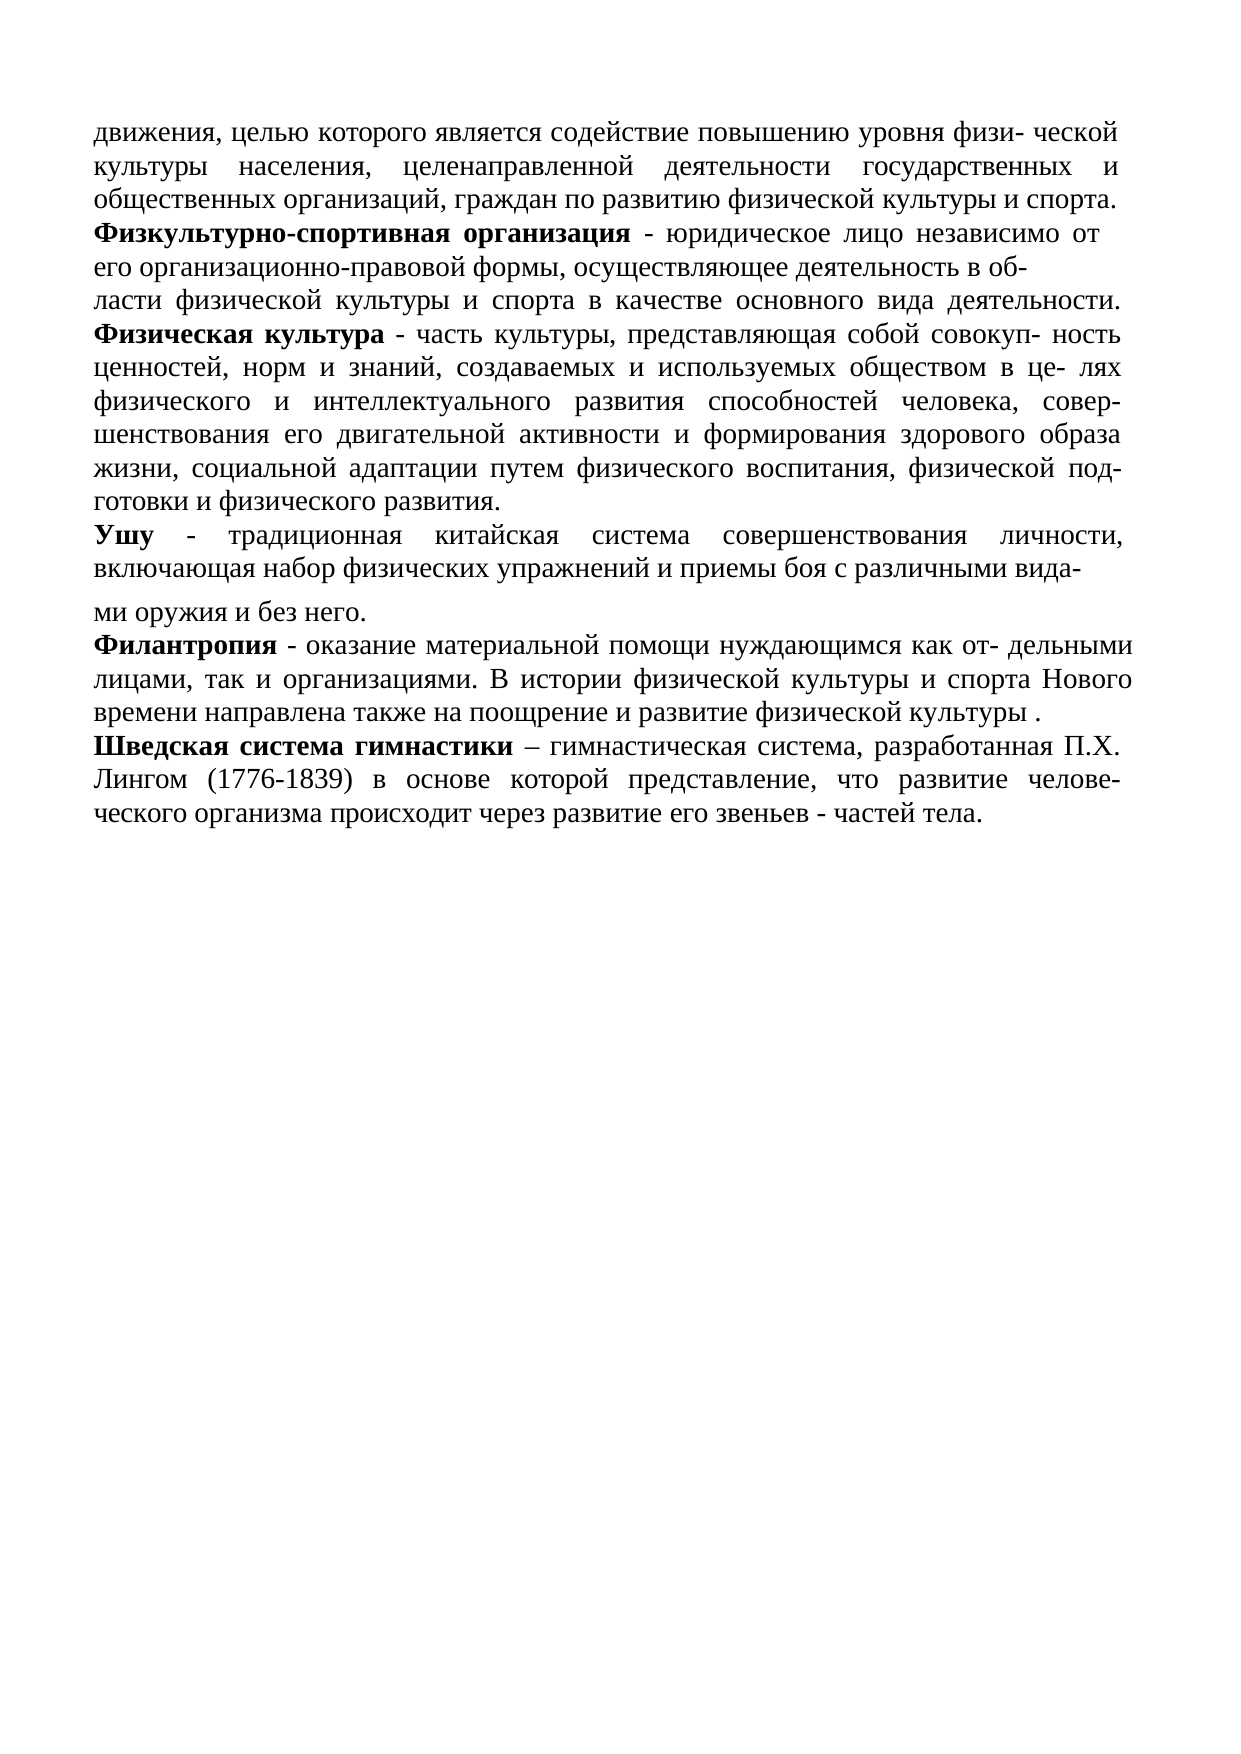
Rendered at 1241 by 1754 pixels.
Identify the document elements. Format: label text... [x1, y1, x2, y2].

text Шведская система гимнастики – гимнастическая система, разработанная П.Х. Лингом (1776-1839) в основе которой представление, что развитие челове- ческого организма происходит через развитие его звеньев - частей тела. [93, 728, 1121, 829]
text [93, 114, 1118, 215]
text Ушу - традиционная китайская система совершенствования личности, включающая набор физических упражнений и приемы боя с различными вида- [93, 517, 1124, 584]
text ми оружия и без него. [93, 594, 1127, 627]
text Филантропия - оказание материальной помощи нуждающимся как от- дельными лицами, так и организациями. В истории физической культуры и спорта Нового времени направлена также на поощрение и развитие физической культуры . [93, 627, 1134, 728]
text Физкультурно-спортивная организация - юридическое лицо независимо от его организационно-правовой формы, осуществляющее деятельность в об- [93, 215, 1100, 282]
text ласти физической культуры и спорта в качестве основного вида деятельности. Физическая культура - часть культуры, представляющая собой совокуп- ность ценностей, норм и знаний, создаваемых и используемых обществом в це- лях физического и интеллектуального развития способностей человека, совер- шенствования его двигательной активности и формирования здорового образа жизни, социальной адаптации путем физического воспитания, физической под- готовки и физического развития. [93, 282, 1122, 517]
